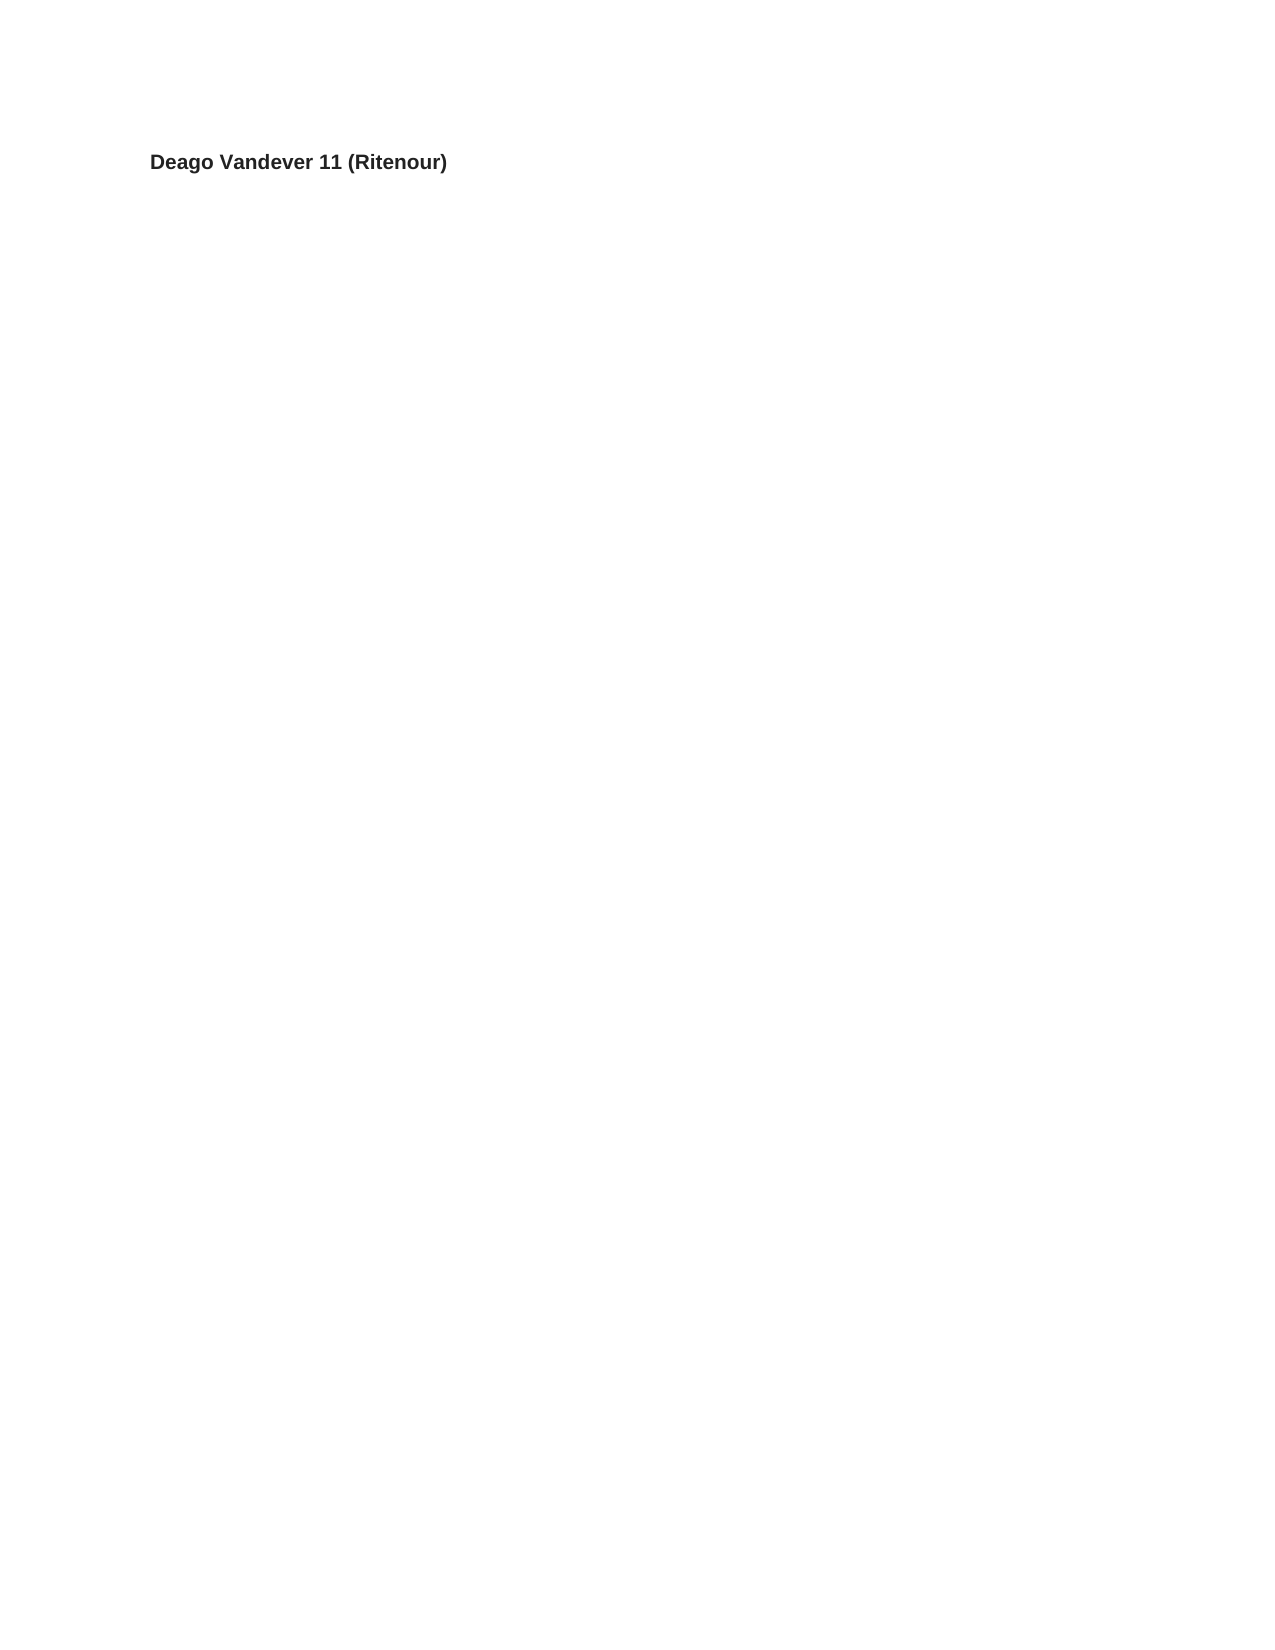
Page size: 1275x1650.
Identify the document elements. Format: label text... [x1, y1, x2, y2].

text Deago Vandever 11 (Ritenour) [150, 150, 1125, 174]
